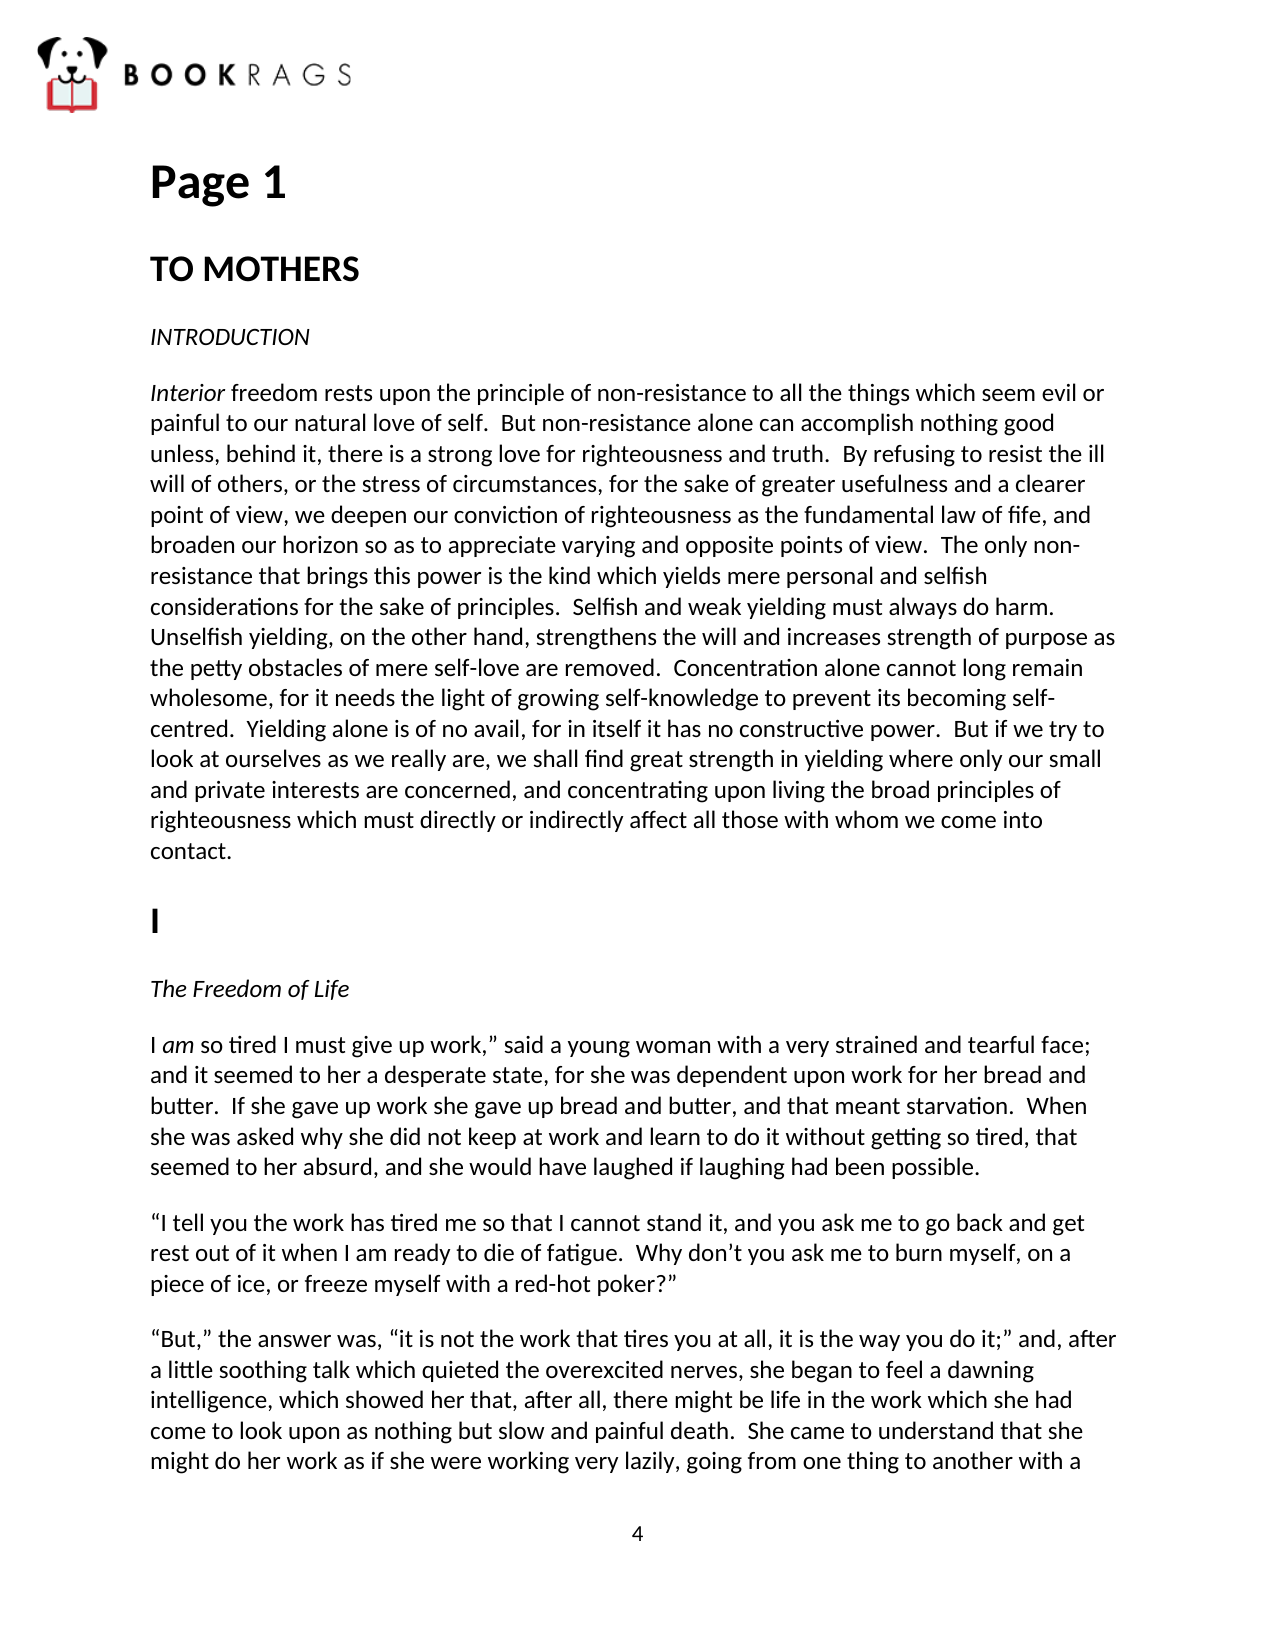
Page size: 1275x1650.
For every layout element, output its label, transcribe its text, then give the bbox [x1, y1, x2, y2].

text Interior freedom rests upon the principle of non-resistance to all the things which seem evil or painful to our natural love of self. But non-resistance alone can accomplish nothing good unless, behind it, there is a strong love for righteousness and truth. By refusing to resist the ill will of others, or the stress of circumstances, for the sake of greater usefulness and a clearer point of view, we deepen our conviction of righteousness as the fundamental law of fife, and broaden our horizon so as to appreciate varying and opposite points of view. The only non-resistance that brings this power is the kind which yields mere personal and selfish considerations for the sake of principles. Selfish and weak yielding must always do harm. Unselfish yielding, on the other hand, strengthens the will and increases strength of purpose as the petty obstacles of mere self-love are removed. Concentration alone cannot long remain wholesome, for it needs the light of growing self-knowledge to prevent its becoming self-centred. Yielding alone is of no avail, for in itself it has no constructive power. But if we try to look at ourselves as we really are, we shall find great strength in yielding where only our small and private interests are concerned, and concentrating upon living the broad principles of righteousness which must directly or indirectly affect all those with whom we come into contact. [150, 377, 1125, 865]
text “I tell you the work has tired me so that I cannot stand it, and you ask me to go back and get rest out of it when I am ready to die of fatigue. Why don’t you ask me to burn myself, on a piece of ice, or freeze myself with a red-hot poker?” [150, 1207, 1125, 1298]
text TO MOTHERS [150, 244, 1125, 290]
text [150, 1323, 1125, 1476]
text I am so tired I must give up work,” said a young woman with a very strained and tearful face; and it seemed to her a desperate state, for she was dependent upon work for her bread and butter. If she gave up work she gave up bread and butter, and that meant starvation. When she was asked why she did not keep at work and learn to do it without getting so tired, that seemed to her absurd, and she would have laughed if laughing had been possible. [150, 1029, 1125, 1182]
text INTRODUCTION [150, 322, 1125, 352]
text I [150, 897, 1125, 942]
text The Freedom of Life [150, 973, 1125, 1004]
text Page 1 [150, 150, 1125, 211]
picture [37, 37, 351, 113]
